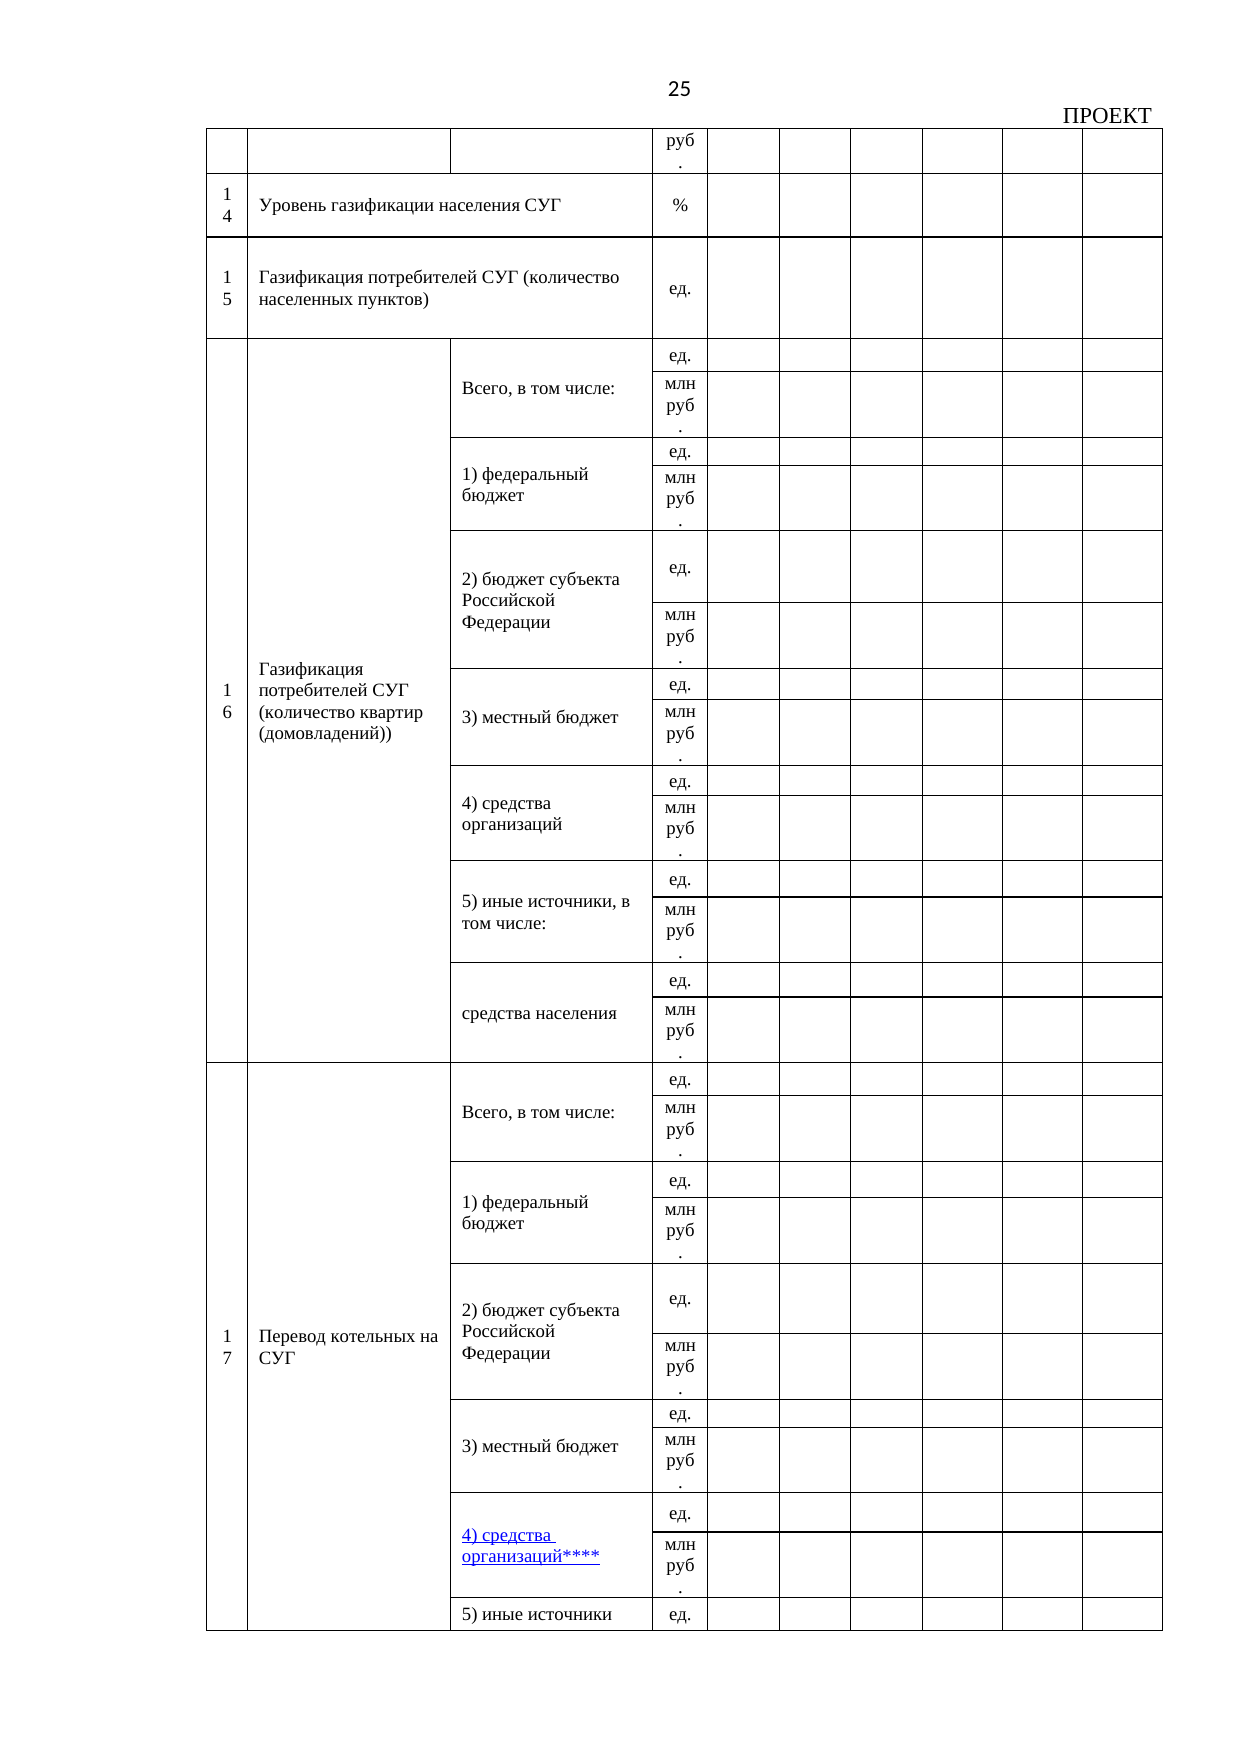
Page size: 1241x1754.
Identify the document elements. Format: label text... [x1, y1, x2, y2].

table_cell [708, 1533, 779, 1597]
table_cell [851, 466, 922, 530]
table_cell [923, 1162, 1002, 1197]
table_cell [851, 963, 922, 996]
table_cell млн руб. [653, 1428, 707, 1492]
table_cell [923, 1598, 1002, 1630]
table_cell 3) местный бюджет [451, 669, 652, 765]
table_cell [1003, 238, 1082, 338]
table_cell [1083, 669, 1162, 699]
table_cell [780, 372, 850, 437]
table_cell [923, 1400, 1002, 1427]
table_cell 1) федеральный бюджет [451, 1162, 652, 1262]
table_cell [851, 1063, 922, 1095]
table_cell [1083, 1264, 1162, 1333]
table_cell [780, 1162, 850, 1197]
table_cell ед. [653, 1162, 707, 1197]
table_cell [1003, 1264, 1082, 1333]
table_cell 16 [207, 339, 247, 1062]
table_cell [851, 898, 922, 962]
table_cell [708, 1400, 779, 1427]
table_cell [851, 1198, 922, 1262]
table_cell 17 [207, 1063, 247, 1630]
table_cell [708, 1063, 779, 1095]
table_cell [851, 1096, 922, 1161]
table_cell [923, 1334, 1002, 1398]
table_cell [708, 861, 779, 896]
table_cell [780, 1598, 850, 1630]
table_cell [780, 1533, 850, 1597]
table_cell [1003, 1493, 1082, 1531]
table_cell [1083, 998, 1162, 1062]
table_cell ед. [653, 1598, 707, 1630]
table_cell [708, 963, 779, 996]
table_cell [708, 1162, 779, 1197]
table_cell [1003, 998, 1082, 1062]
table_cell [851, 1400, 922, 1427]
table_cell ед. [653, 963, 707, 996]
table_cell [851, 603, 922, 668]
table_cell [851, 1428, 922, 1492]
table_cell [923, 466, 1002, 530]
table_cell [1003, 1533, 1082, 1597]
table_cell [851, 372, 922, 437]
table_cell [780, 669, 850, 699]
table_cell 4) средства организаций**** [451, 1493, 652, 1597]
table_cell [1083, 1096, 1162, 1161]
table_cell [851, 1533, 922, 1597]
table_cell млн руб. [653, 1096, 707, 1161]
table_cell [1083, 466, 1162, 530]
table_cell ед. [653, 1493, 707, 1531]
table_cell [1003, 963, 1082, 996]
table_cell [851, 1264, 922, 1333]
table_cell ед. [653, 1264, 707, 1333]
table_cell 4) средства организаций [451, 766, 652, 860]
table_cell средства населения [451, 963, 652, 1062]
table_cell [708, 129, 779, 172]
table_cell млн руб. [653, 466, 707, 530]
table_cell 15 [207, 238, 247, 338]
table_cell млн руб. [653, 1198, 707, 1262]
table_cell [708, 603, 779, 668]
table_cell [851, 1334, 922, 1398]
table_cell [708, 1598, 779, 1630]
table_cell [851, 174, 922, 236]
table_cell [780, 898, 850, 962]
table_cell [708, 1428, 779, 1492]
table_cell Перевод котельных на СУГ [248, 1063, 450, 1630]
table_cell [708, 1264, 779, 1333]
table_cell [1003, 1334, 1082, 1398]
table_cell [1083, 603, 1162, 668]
table_cell [923, 766, 1002, 795]
table_cell [780, 1198, 850, 1262]
table_cell [780, 1428, 850, 1492]
table_cell [851, 861, 922, 896]
table_cell [923, 438, 1002, 465]
table_cell [1083, 531, 1162, 602]
table_cell Всего, в том числе: [451, 339, 652, 437]
table_cell [708, 669, 779, 699]
table_cell 2) бюджет субъекта Российской Федерации [451, 1264, 652, 1398]
table_cell млн руб. [653, 372, 707, 437]
table_cell [851, 129, 922, 172]
table_cell % [653, 174, 707, 236]
table_cell [923, 861, 1002, 896]
table_cell [780, 174, 850, 236]
table_cell Уровень газификации населения СУГ [248, 174, 652, 236]
table_cell 1) федеральный бюджет [451, 438, 652, 530]
table_cell млн руб. [653, 796, 707, 860]
table_cell [780, 766, 850, 795]
table_cell [1083, 1334, 1162, 1398]
table_cell ед. [653, 531, 707, 602]
table_cell [923, 372, 1002, 437]
table_cell [708, 174, 779, 236]
table_cell [780, 339, 850, 371]
table_cell [708, 238, 779, 338]
table_cell [780, 1063, 850, 1095]
table_cell [1083, 129, 1162, 172]
table_cell [1003, 1063, 1082, 1095]
table_cell [1083, 174, 1162, 236]
table_cell [780, 1400, 850, 1427]
table_cell [1003, 1162, 1082, 1197]
table_cell [780, 963, 850, 996]
table_cell [1003, 700, 1082, 765]
table_cell [1083, 238, 1162, 338]
table_cell Газификация потребителей СУГ (количество населенных пунктов) [248, 238, 652, 338]
table_cell [851, 339, 922, 371]
table_cell [780, 1264, 850, 1333]
table_cell [780, 1334, 850, 1398]
table_cell Газификация потребителей СУГ (количество квартир (домовладений)) [248, 339, 450, 1062]
table_cell [708, 372, 779, 437]
table_cell [708, 700, 779, 765]
table_cell [923, 700, 1002, 765]
table_cell ед. [653, 669, 707, 699]
table_cell [923, 129, 1002, 172]
table_cell [1083, 1428, 1162, 1492]
table_cell [1003, 1428, 1082, 1492]
table_cell [923, 1198, 1002, 1262]
table_cell [923, 796, 1002, 860]
table_cell [1003, 531, 1082, 602]
table_cell [1003, 438, 1082, 465]
table_cell [851, 796, 922, 860]
table_cell [1003, 1400, 1082, 1427]
table_cell [1083, 438, 1162, 465]
table_cell [1083, 861, 1162, 896]
table_cell [1083, 1198, 1162, 1262]
table_cell [851, 531, 922, 602]
table_cell ед. [653, 339, 707, 371]
table_cell [1083, 796, 1162, 860]
table_cell [851, 700, 922, 765]
table_cell [1003, 1096, 1082, 1161]
table_cell [923, 174, 1002, 236]
table_cell [923, 1493, 1002, 1531]
table_cell [780, 1096, 850, 1161]
table_cell [708, 466, 779, 530]
table_cell [1003, 603, 1082, 668]
table_cell [1083, 1493, 1162, 1531]
table_cell [708, 766, 779, 795]
table_cell [1003, 1598, 1082, 1630]
table_cell [1083, 1162, 1162, 1197]
table_cell млн руб. [653, 129, 707, 172]
table_cell [923, 998, 1002, 1062]
table_cell 3) местный бюджет [451, 1400, 652, 1492]
table_cell ед. [653, 438, 707, 465]
table_cell [708, 796, 779, 860]
table_cell 5) иные источники [451, 1598, 652, 1630]
table_cell [923, 669, 1002, 699]
table_cell [1003, 669, 1082, 699]
table_cell [1003, 796, 1082, 860]
table_cell [780, 438, 850, 465]
table_cell [1083, 1400, 1162, 1427]
table_cell [708, 339, 779, 371]
table_cell [1083, 372, 1162, 437]
table_cell [923, 963, 1002, 996]
table_cell ед. [653, 766, 707, 795]
table_cell [851, 669, 922, 699]
table_cell [851, 766, 922, 795]
table_cell [1083, 963, 1162, 996]
table_cell [1003, 861, 1082, 896]
table_cell млн руб. [653, 898, 707, 962]
table_cell ед. [653, 1063, 707, 1095]
table_cell [851, 1493, 922, 1531]
table_cell млн руб. [653, 700, 707, 765]
table_cell [923, 603, 1002, 668]
table_cell млн руб. [653, 1533, 707, 1597]
table_cell [1083, 1063, 1162, 1095]
table_cell [851, 438, 922, 465]
table_cell [1083, 898, 1162, 962]
table_cell [1083, 700, 1162, 765]
table_cell Всего, в том числе: [451, 1063, 652, 1161]
table_cell [1083, 339, 1162, 371]
table_cell [923, 1096, 1002, 1161]
table_cell [1003, 898, 1082, 962]
table_cell [1003, 1198, 1082, 1262]
table_cell [1003, 466, 1082, 530]
table_cell млн руб. [653, 998, 707, 1062]
table_cell [780, 238, 850, 338]
table_cell [851, 238, 922, 338]
table_cell ед. [653, 1400, 707, 1427]
table_cell [923, 531, 1002, 602]
table_cell [851, 1162, 922, 1197]
table_cell [923, 898, 1002, 962]
table_cell 2) бюджет субъекта Российской Федерации [451, 531, 652, 668]
table_cell [851, 1598, 922, 1630]
table_cell [1003, 339, 1082, 371]
table_cell [780, 466, 850, 530]
table_cell [780, 700, 850, 765]
table_cell [851, 998, 922, 1062]
table_cell млн руб. [653, 603, 707, 668]
table_cell [1083, 1533, 1162, 1597]
table_cell [708, 1334, 779, 1398]
table_cell [780, 861, 850, 896]
table_cell [923, 1063, 1002, 1095]
table_cell [708, 1198, 779, 1262]
table_cell [708, 898, 779, 962]
table_cell [923, 1533, 1002, 1597]
table_cell [780, 129, 850, 172]
table_cell [708, 998, 779, 1062]
table_cell [1083, 1598, 1162, 1630]
table_cell [708, 531, 779, 602]
table_cell [923, 339, 1002, 371]
table_cell [1003, 129, 1082, 172]
table_cell [1083, 766, 1162, 795]
table_cell млн руб. [653, 1334, 707, 1398]
table_cell [1003, 766, 1082, 795]
table_cell [708, 1493, 779, 1531]
table_cell [923, 1428, 1002, 1492]
table_cell [923, 1264, 1002, 1333]
table_cell [923, 238, 1002, 338]
table_cell [708, 438, 779, 465]
table_cell [708, 1096, 779, 1161]
table_cell ед. [653, 861, 707, 896]
table_cell [1003, 372, 1082, 437]
table_cell ед. [653, 238, 707, 338]
table_cell 5) иные источники, в том числе: [451, 861, 652, 962]
table_cell 14 [207, 174, 247, 236]
table_cell [780, 603, 850, 668]
table_cell [780, 531, 850, 602]
table_cell [1003, 174, 1082, 236]
table_cell [780, 998, 850, 1062]
table_cell [780, 796, 850, 860]
table_cell [780, 1493, 850, 1531]
